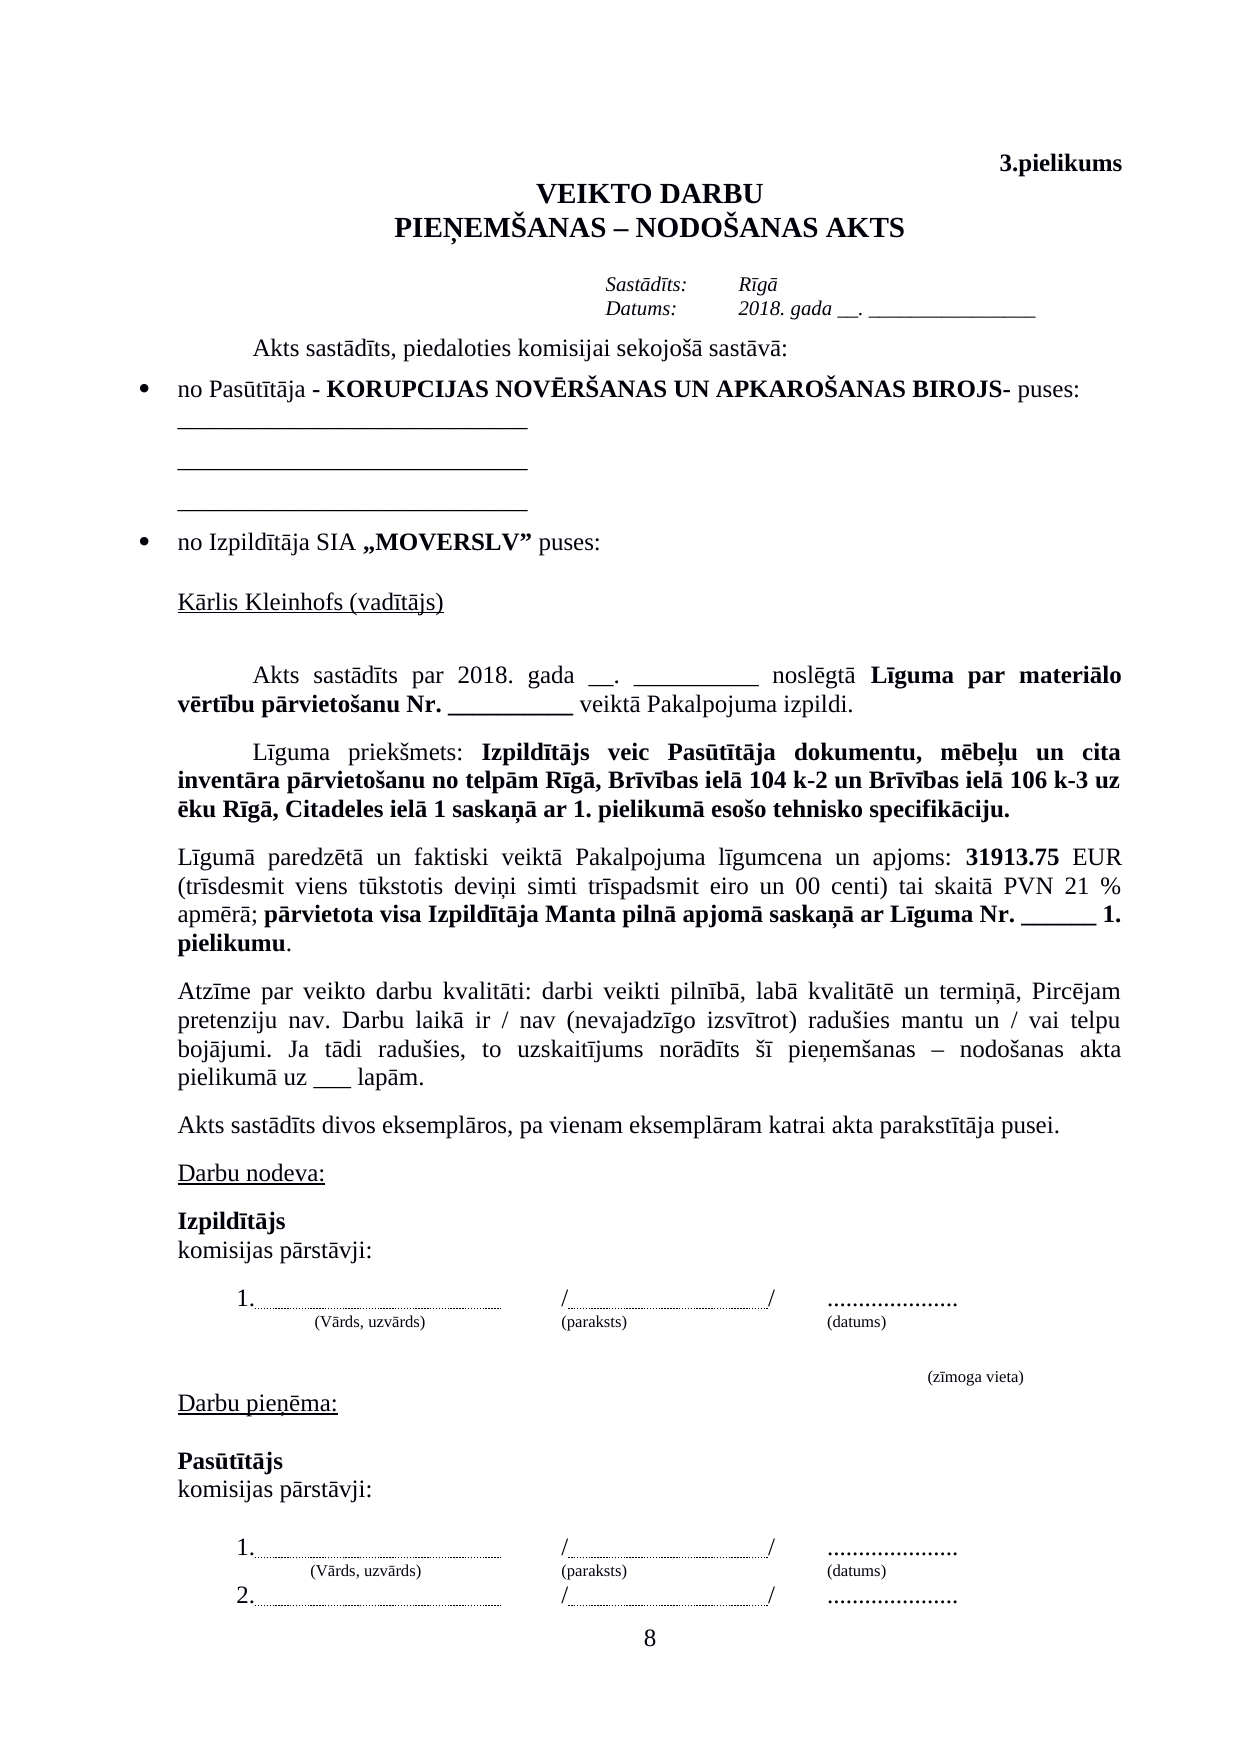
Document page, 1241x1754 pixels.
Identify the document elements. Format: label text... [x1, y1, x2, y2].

text Akts sastādīts par 2018. gada __. __________ noslēgtā Līguma par materiālo vērtību pārvietošanu Nr. __________ veiktā Pakalpojuma izpildi. [177, 660, 1122, 717]
text 2. / / ..................... [177, 1580, 1122, 1609]
text ____________________________ [177, 444, 1122, 473]
text Darbu nodeva: [177, 1158, 1122, 1187]
text ____________________________ [177, 485, 1122, 514]
text sastādīts divos eksemplāros, pa vienam eksemplāram katrai akta parakstītāja pusei. [177, 1110, 1122, 1139]
text 1. / / ..................... [177, 1532, 1122, 1561]
text (Vārds, uzvārds) (paraksts) (datums) [177, 1561, 1122, 1580]
text 3.pielikums [177, 148, 1122, 176]
text (Vārds, uzvārds) (paraksts) (datums) [177, 1312, 1122, 1331]
title VEIKTO DARBU [177, 176, 1122, 210]
text komisijas pārstāvji: [177, 1474, 1122, 1503]
text komisijas pārstāvji: [177, 1235, 1122, 1264]
list no Pasūtītāja - KORUPCIJAS NOVĒRŠANAS UN APKAROŠANAS BIROJS- puses: [140, 374, 1122, 403]
text Pasūtītājs [177, 1446, 1122, 1474]
text 1. / / ..................... [177, 1283, 1122, 1312]
text Kārlis Kleinhofs (vadītājs) [177, 587, 1122, 616]
text Darbu pieņēma: [177, 1388, 1122, 1417]
text Izpildītājs [177, 1206, 1122, 1235]
text Atzīme par veikto darbu kvalitāti: darbi veikti pilnībā, labā kvalitātē un termiņā, Pircējam pretenziju nav. Darbu laikā ir / nav (nevajadzīgo izsvītrot) radušies mantu un / vai telpu bojājumi. Ja tādi radušies, to uzskaitījums norādīts šī pieņemšanas – nodošanas akta pielikumā uz ___ lapām. [177, 976, 1122, 1091]
text Akts sastādīts, piedaloties komisijai sekojošā sastāvā: [177, 333, 1122, 362]
text Līgumā paredzētā un faktiski veiktā Pakalpojuma līgumcena un apjoms: 31913.75 EUR (trīsdesmit viens tūkstotis deviņi simti trīspadsmit eiro un 00 centi) tai skaitā PVN 21 % apmērā; pārvietota visa Izpildītāja Manta pilnā apjomā saskaņā ar Līguma Nr. ______ 1. pielikumu. [177, 842, 1122, 957]
list no Izpildītāja SIA „MOVERSLV” puses: [140, 527, 1122, 555]
text (zīmoga vieta) [177, 1331, 1122, 1388]
text ____________________________ [177, 403, 1122, 432]
title PIEŅEMŠANAS – NODOŠANAS [177, 210, 1122, 243]
text Datums: 2018. gada __. ________________ [177, 296, 1122, 320]
text Sastādīts: Rīgā [177, 272, 1122, 296]
text Līguma priekšmets: Izpildītājs veic Pasūtītāja dokumentu, mēbeļu un cita inventāra pārvietošanu no telpām Rīgā, Brīvības ielā 104 k-2 un Brīvības ielā 106 k-3 uz ēku Rīgā, Citadeles ielā 1 saskaņā ar 1. pielikumā esošo tehnisko specifikāciju. [177, 737, 1122, 823]
